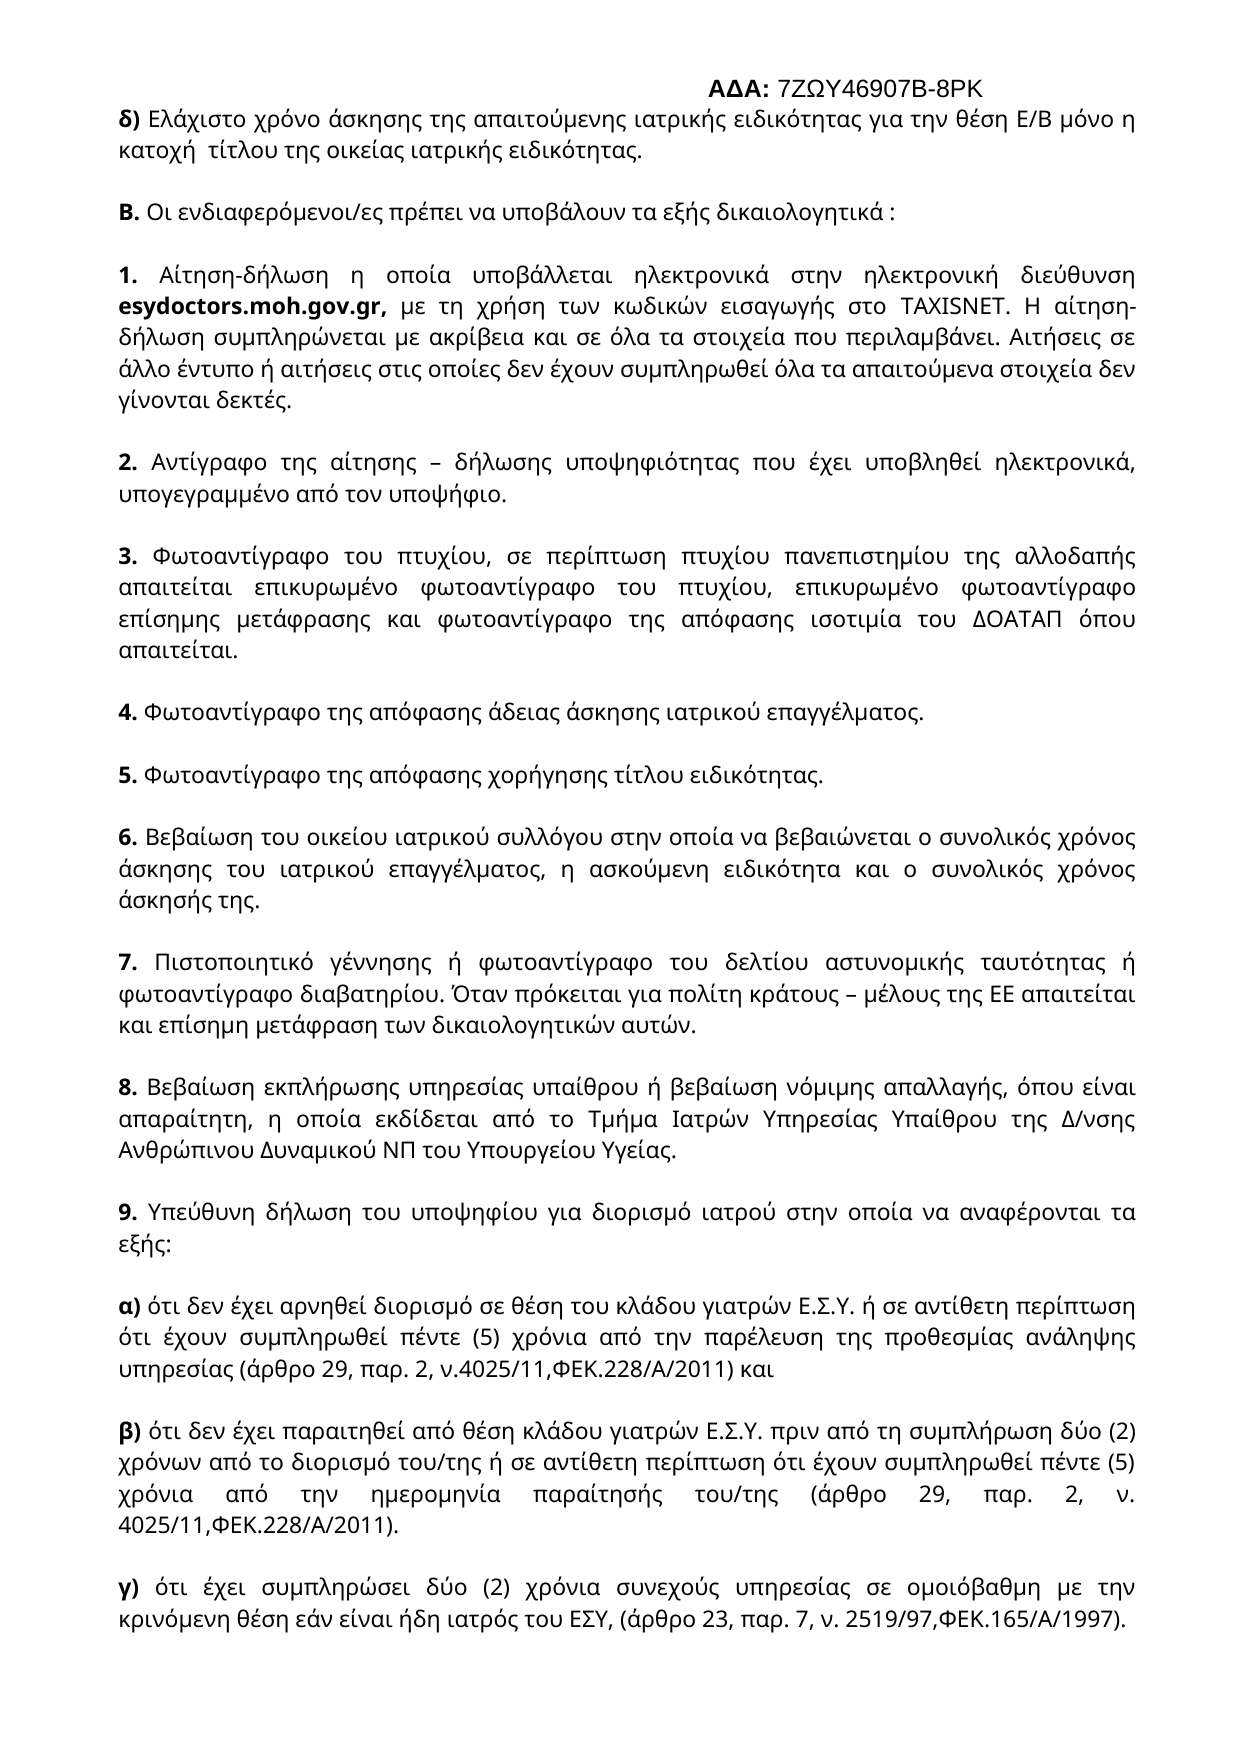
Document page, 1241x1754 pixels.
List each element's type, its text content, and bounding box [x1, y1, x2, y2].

text α) ότι δεν έχει αρνηθεί διορισμό σε θέση του κλάδου γιατρών Ε.Σ.Υ. ή σε αντίθετη περίπτωση ότι έχουν συμπληρωθεί πέντε (5) χρόνια από την παρέλευση της προθεσμίας ανάληψης υπηρεσίας (άρθρο 29, παρ. 2, ν.4025/11,ΦΕΚ.228/Α/2011) και [118, 1290, 1137, 1384]
text 9. Υπεύθυνη δήλωση του υποψηφίου για διορισμό ιατρού στην οποία να αναφέρονται τα εξής: [118, 1196, 1137, 1259]
text 5. Φωτοαντίγραφο της απόφασης χορήγησης τίτλου ειδικότητας. [118, 759, 1137, 790]
text δ) Ελάχιστο χρόνο άσκησης της απαιτούμενης ιατρικής ειδικότητας για την θέση Ε/Β μόνο η κατοχή τίτλου της οικείας ιατρικής ειδικότητας. [118, 102, 1137, 165]
text β) ότι δεν έχει παραιτηθεί από θέση κλάδου γιατρών Ε.Σ.Υ. πριν από τη συμπλήρωση δύο (2) χρόνων από το διορισμό του/της ή σε αντίθετη περίπτωση ότι έχουν συμπληρωθεί πέντε (5) χρόνια από την ημερομηνία παραίτησής του/της (άρθρο 29, παρ. 2, ν. 4025/11,ΦΕΚ.228/Α/2011). [118, 1415, 1137, 1540]
text 2. Αντίγραφο της αίτησης – δήλωσης υποψηφιότητας που έχει υποβληθεί ηλεκτρονικά, υπογεγραμμένο από τον υποψήφιο. [118, 446, 1137, 509]
text 8. Βεβαίωση εκπλήρωσης υπηρεσίας υπαίθρου ή βεβαίωση νόμιμης απαλλαγής, όπου είναι απαραίτητη, η οποία εκδίδεται από το Τμήμα Ιατρών Υπηρεσίας Υπαίθρου της Δ/νσης Ανθρώπινου Δυναμικού ΝΠ του Υπουργείου Υγείας. [118, 1071, 1137, 1165]
text 3. Φωτοαντίγραφο του πτυχίου, σε περίπτωση πτυχίου πανεπιστημίου της αλλοδαπής απαιτείται επικυρωμένο φωτοαντίγραφο του πτυχίου, επικυρωμένο φωτοαντίγραφο επίσημης μετάφρασης και φωτοαντίγραφο της απόφασης ισοτιμία του ΔΟΑΤΑΠ όπου απαιτείται. [118, 540, 1137, 665]
text γ) ότι έχει συμπληρώσει δύο (2) χρόνια συνεχούς υπηρεσίας σε ομοιόβαθμη με την κρινόμενη θέση εάν είναι ήδη ιατρός του ΕΣΥ, (άρθρο 23, παρ. 7, ν. 2519/97,ΦΕΚ.165/Α/1997). [118, 1571, 1137, 1634]
text 7. Πιστοποιητικό γέννησης ή φωτοαντίγραφο του δελτίου αστυνομικής ταυτότητας ή φωτοαντίγραφο διαβατηρίου. Όταν πρόκειται για πολίτη κράτους – μέλους της ΕΕ απαιτείται και επίσημη μετάφραση των δικαιολογητικών αυτών. [118, 946, 1137, 1040]
text Β. Οι ενδιαφερόμενοι/ες πρέπει να υποβάλουν τα εξής δικαιολογητικά : [118, 196, 1137, 227]
text 4. Φωτοαντίγραφο της απόφασης άδειας άσκησης ιατρικού επαγγέλματος. [118, 696, 1137, 727]
text 6. Βεβαίωση του οικείου ιατρικού συλλόγου στην οποία να βεβαιώνεται ο συνολικός χρόνος άσκησης του ιατρικού επαγγέλματος, η ασκούμενη ειδικότητα και ο συνολικός χρόνος άσκησής της. [118, 821, 1137, 915]
text 1. Αίτηση-δήλωση η οποία υποβάλλεται ηλεκτρονικά στην ηλεκτρονική διεύθυνση esydoctors.moh.gov.gr, με τη χρήση των κωδικών εισαγωγής στο TAXISNET. Η αίτηση-δήλωση συμπληρώνεται με ακρίβεια και σε όλα τα στοιχεία που περιλαμβάνει. Αιτήσεις σε άλλο έντυπο ή αιτήσεις στις οποίες δεν έχουν συμπληρωθεί όλα τα απαιτούμενα στοιχεία δεν γίνονται δεκτές. [118, 259, 1137, 415]
